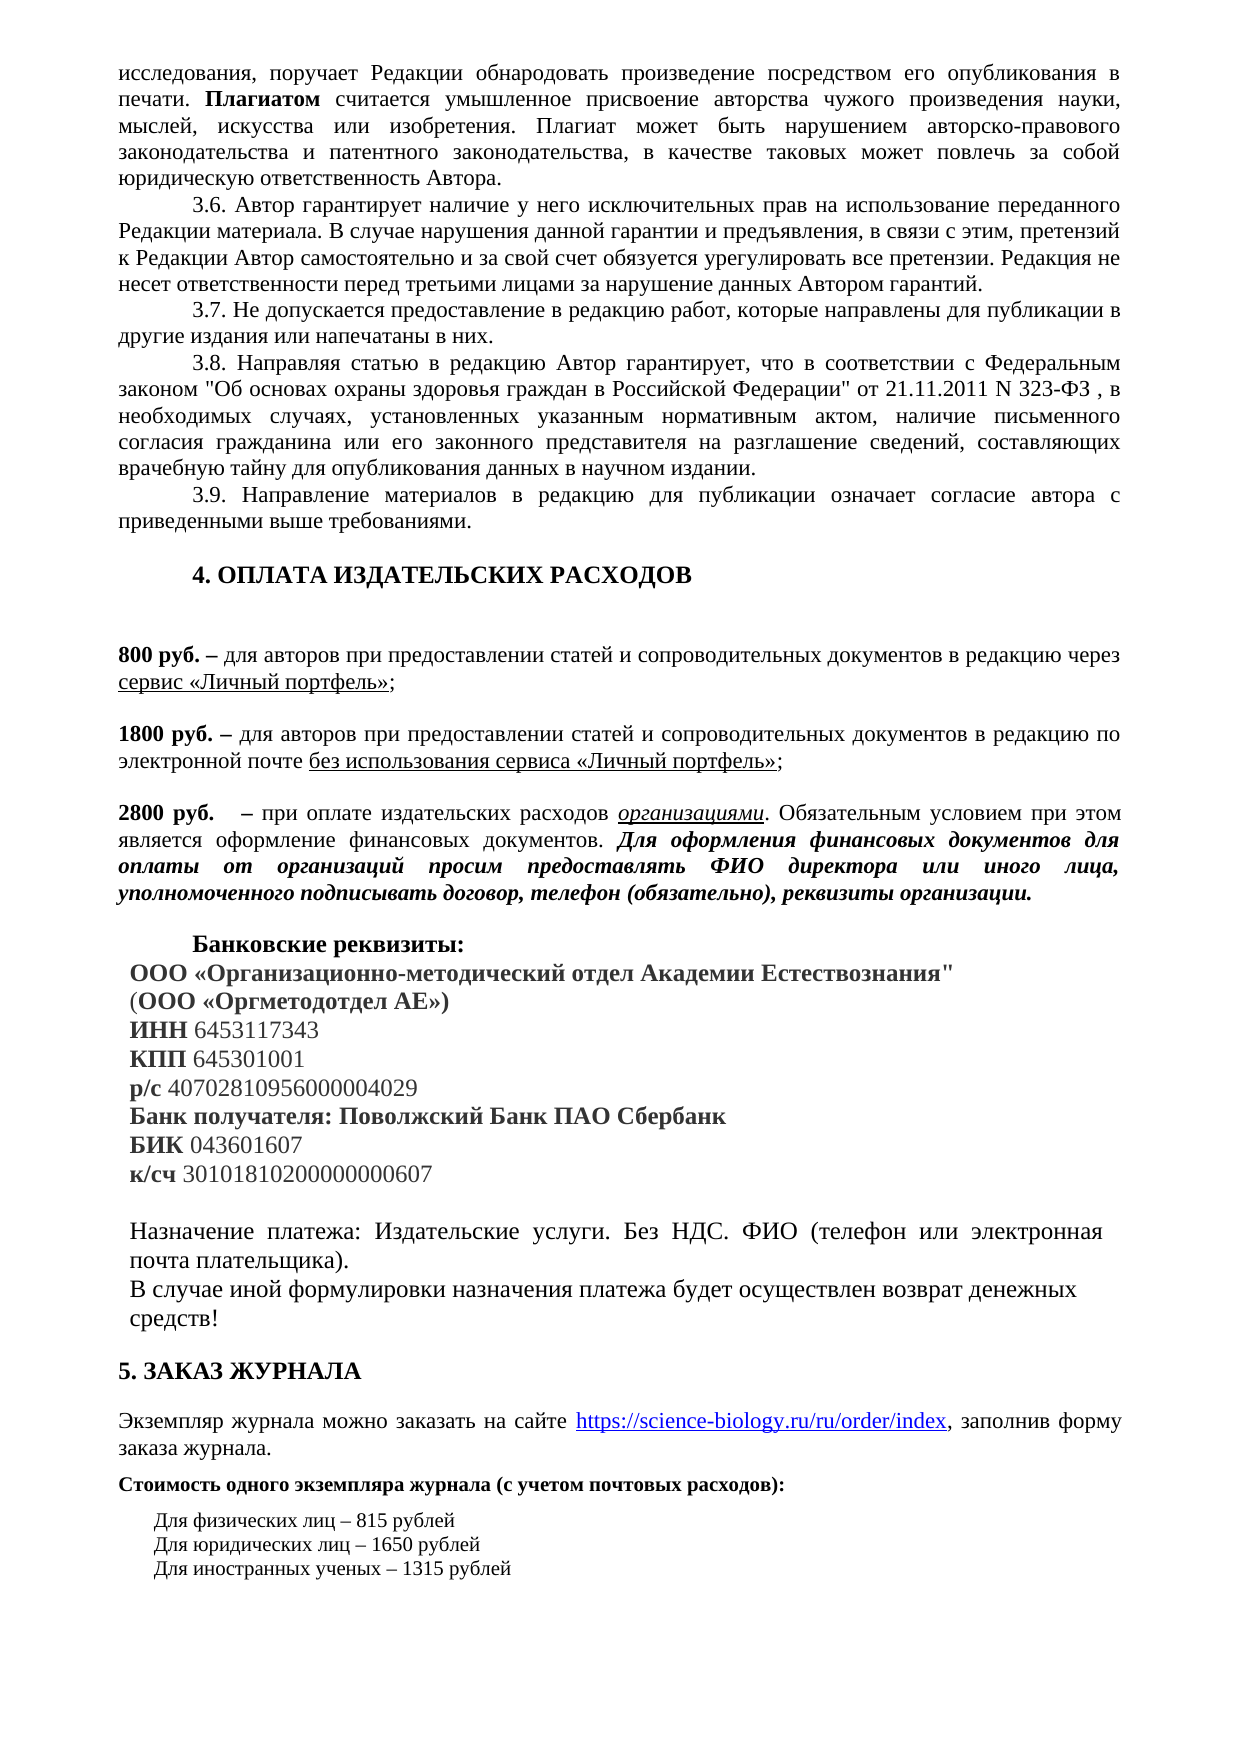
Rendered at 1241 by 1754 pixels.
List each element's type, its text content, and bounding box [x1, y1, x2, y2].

text Для физических лиц – 815 рублей [118, 1507, 1122, 1532]
text 4. ОПЛАТА ИЗДАТЕЛЬСКИХ РАСХОДОВ [118, 560, 1122, 588]
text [118, 59, 1122, 191]
text 3.9. Направление материалов в редакцию для публикации означает согласие автора с приведенными выше требованиями. [118, 481, 1122, 533]
text Банковские реквизиты: [118, 929, 1122, 958]
text 3.6. Автор гарантирует наличие у него исключительных прав на использование переданного Редакции материала. В случае нарушения данной гарантии и предъявления, в связи с этим, претензий к Редакции Автор самостоятельно и за свой счет обязуется урегулировать все претензии. Редакция не несет ответственности перед третьими лицами за нарушение данных Автором гарантий. [118, 191, 1122, 296]
text Для юридических лиц – 1650 рублей [118, 1532, 1122, 1556]
text 3.7. Не допускается предоставление в редакцию работ, которые направлены для публикации в другие издания или напечатаны в них. [118, 296, 1122, 349]
text Для иностранных ученых – 1315 рублей [118, 1556, 1122, 1580]
text 5. Заказ журналА [118, 1356, 1122, 1385]
text Экземпляр журнала можно заказать на сайте https://science-biology.ru/ru/order/index, заполнив форму заказа журнала. [118, 1407, 1122, 1460]
text 3.8. Направляя статью в редакцию Автор гарантирует, что в соответствии с Федеральным законом "Об основах охраны здоровья граждан в Российской Федерации" от 21.11.2011 N 323-ФЗ , в необходимых случаях, установленных указанным нормативным актом, наличие письменного согласия гражданина или его законного представителя на разглашение сведений, составляющих врачебную тайну для опубликования данных в научном издании. [118, 349, 1122, 481]
text 2800 руб. – при оплате издательских расходов организациями. Обязательным условием при этом является оформление финансовых документов. Для оформления финансовых документов для оплаты от организаций просим предоставлять ФИО директора или иного лица, уполномоченного подписывать договор, телефон (обязательно), реквизиты организации. [118, 799, 1122, 905]
text 1800 руб. – для авторов при предоставлении статей и сопроводительных документов в редакцию по электронной почте без использования сервиса «Личный портфель»; [118, 720, 1122, 773]
text Стоимость одного экземпляра журнала (с учетом почтовых расходов): [118, 1472, 1122, 1496]
text 800 руб. – для авторов при предоставлении статей и сопроводительных документов в редакцию через сервис «Личный портфель»; [118, 641, 1122, 694]
table_header ООО «Организационно-методический отдел Академии Естествознания" (ООО «Оргметодотдел АЕ») ИНН 6453117343 КПП 645301001 р/с 40702810956000004029 Банк получателя: Поволжский Банк ПАО Сбербанк БИК 043601607 к/сч 30101810200000000607 Назначение платежа: Издательские услуги. Без НДС. ФИО (телефон или электронная почта плательщика). В случае иной формулировки назначения платежа будет осуществлен возврат денежных средств! [118, 958, 1115, 1331]
